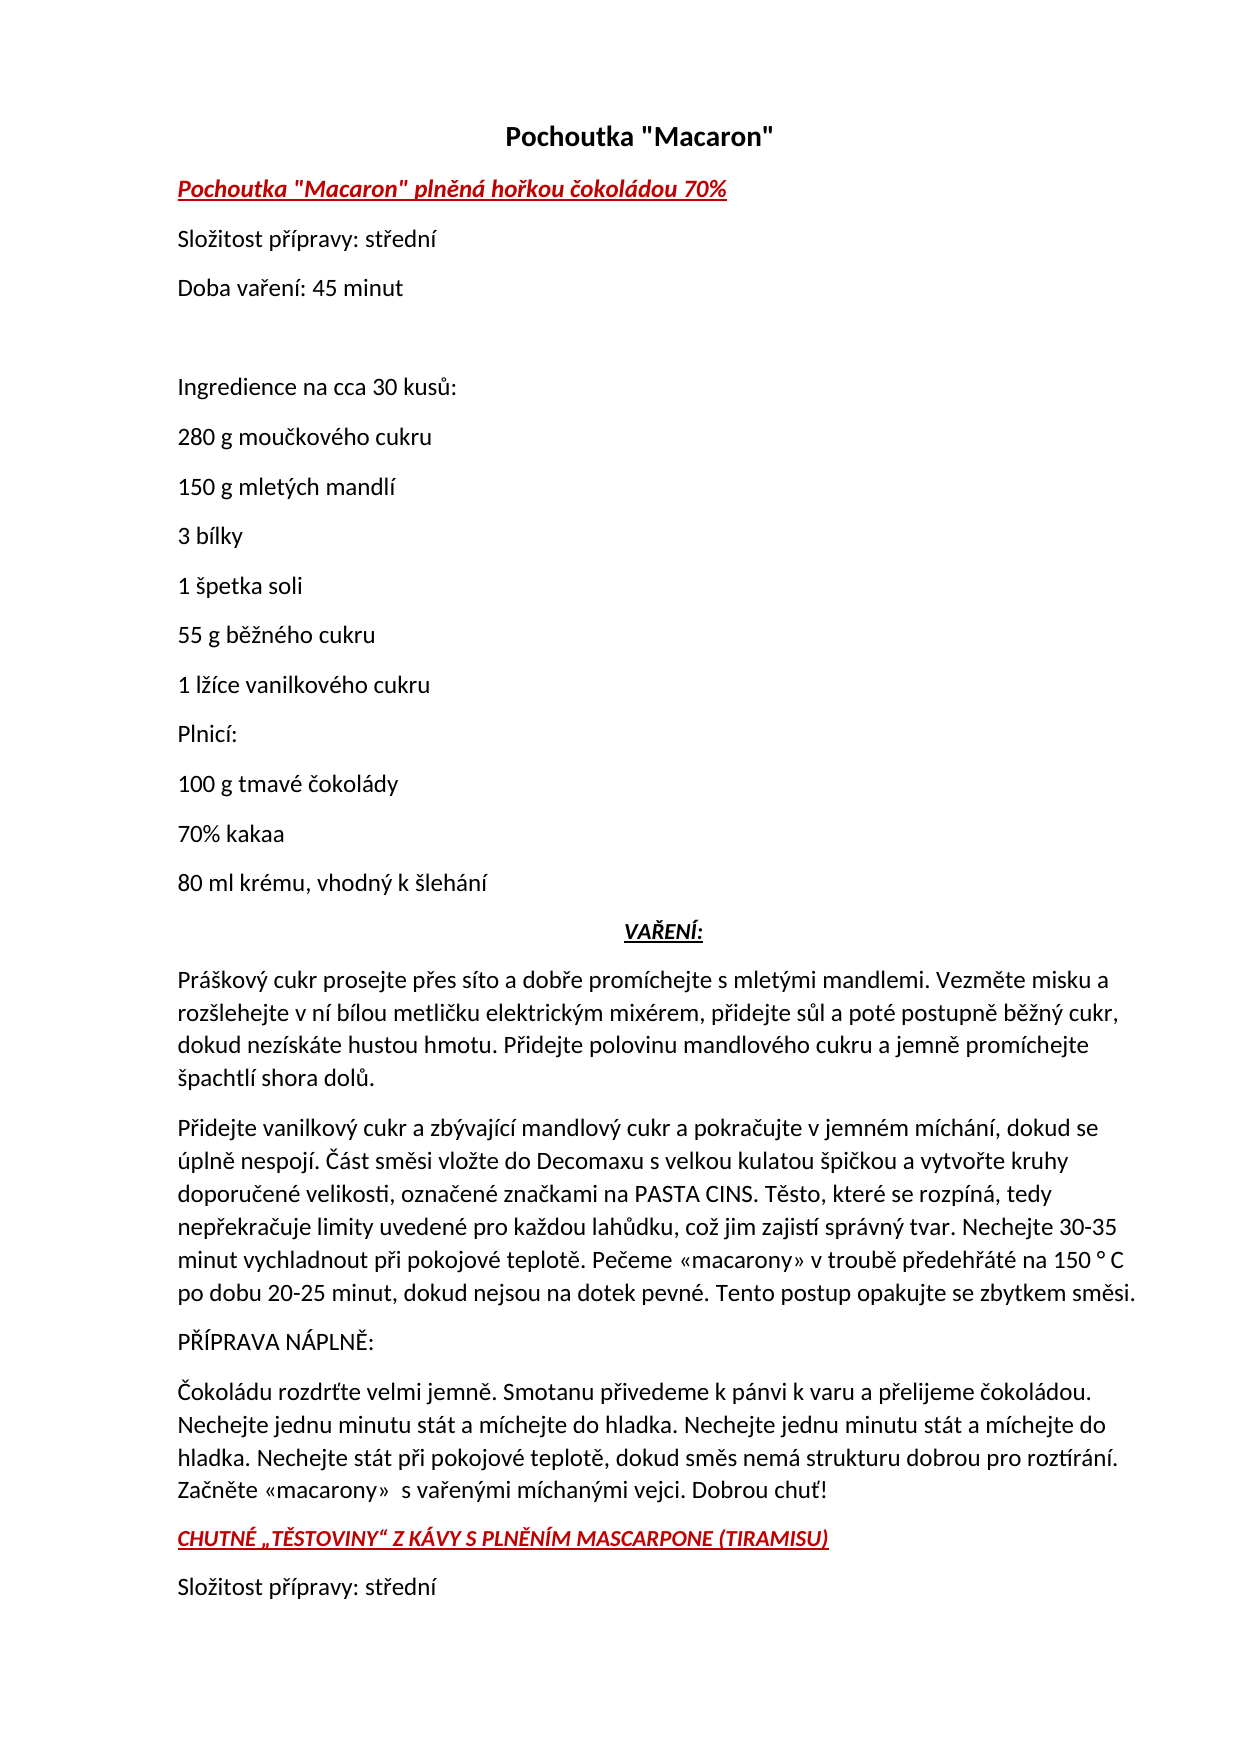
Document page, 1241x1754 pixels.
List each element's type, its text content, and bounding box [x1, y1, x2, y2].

text Plnicí: [177, 719, 1152, 749]
text PŘÍPRAVA NÁPLNĚ: [177, 1326, 1152, 1357]
text 70% kakaa [177, 818, 1152, 848]
text 80 ml krému, vhodný k šlehání [177, 867, 1152, 898]
text Pochoutka "Macaron" plněná hořkou čokoládou 70% [177, 173, 1152, 204]
text Čokoládu rozdrťte velmi jemně. Smotanu přivedeme k pánvi k varu a přelijeme čokoládou. Nechejte jednu minutu stát a míchejte do hladka. Nechejte jednu minutu stát a míchejte do hladka. Nechejte stát při pokojové teplotě, dokud směs nemá strukturu dobrou pro roztírání. Začněte «macarony» s vařenými míchanými vejci. Dobrou chuť! [177, 1376, 1152, 1505]
text 55 g běžného cukru [177, 619, 1152, 650]
text CHUTNÉ „TĚSTOVINY“ Z KÁVY S PLNĚNÍM MASCARPONE (TIRAMISU) [177, 1524, 1152, 1552]
text 3 bílky [177, 520, 1152, 551]
text 1 špetka soli [177, 570, 1152, 600]
text 280 g moučkového cukru [177, 421, 1152, 452]
text VAŘENÍ: [177, 917, 1152, 945]
text 1 lžíce vanilkového cukru [177, 669, 1152, 699]
text 100 g tmavé čokolády [177, 768, 1152, 799]
text 150 g mletých mandlí [177, 471, 1152, 501]
text Pochoutka "Macaron" [177, 118, 1152, 154]
text Složitost přípravy: střední [177, 223, 1152, 253]
text Ingredience na cca 30 kusů: [177, 372, 1152, 402]
text Práškový cukr prosejte přes síto a dobře promíchejte s mletými mandlemi. Vezměte misku a rozšlehejte v ní bílou metličku elektrickým mixérem, přidejte sůl a poté postupně běžný cukr, dokud nezískáte hustou hmotu. Přidejte polovinu mandlového cukru a jemně promíchejte špachtlí shora dolů. [177, 964, 1152, 1093]
text Doba vaření: 45 minut [177, 272, 1152, 303]
text Přidejte vanilkový cukr a zbývající mandlový cukr a pokračujte v jemném míchání, dokud se úplně nespojí. Část směsi vložte do Decomaxu s velkou kulatou špičkou a vytvořte kruhy doporučené velikosti, označené značkami na PASTA CINS. Těsto, které se rozpíná, tedy nepřekračuje limity uvedené pro každou lahůdku, což jim zajistí správný tvar. Nechejte 30-35 minut vychladnout při pokojové teplotě. Pečeme «macarony» v troubě předehřáté na 150 ° C po dobu 20-25 minut, dokud nejsou na dotek pevné. Tento postup opakujte se zbytkem směsi. [177, 1112, 1152, 1307]
text Složitost přípravy: střední [177, 1571, 1152, 1602]
